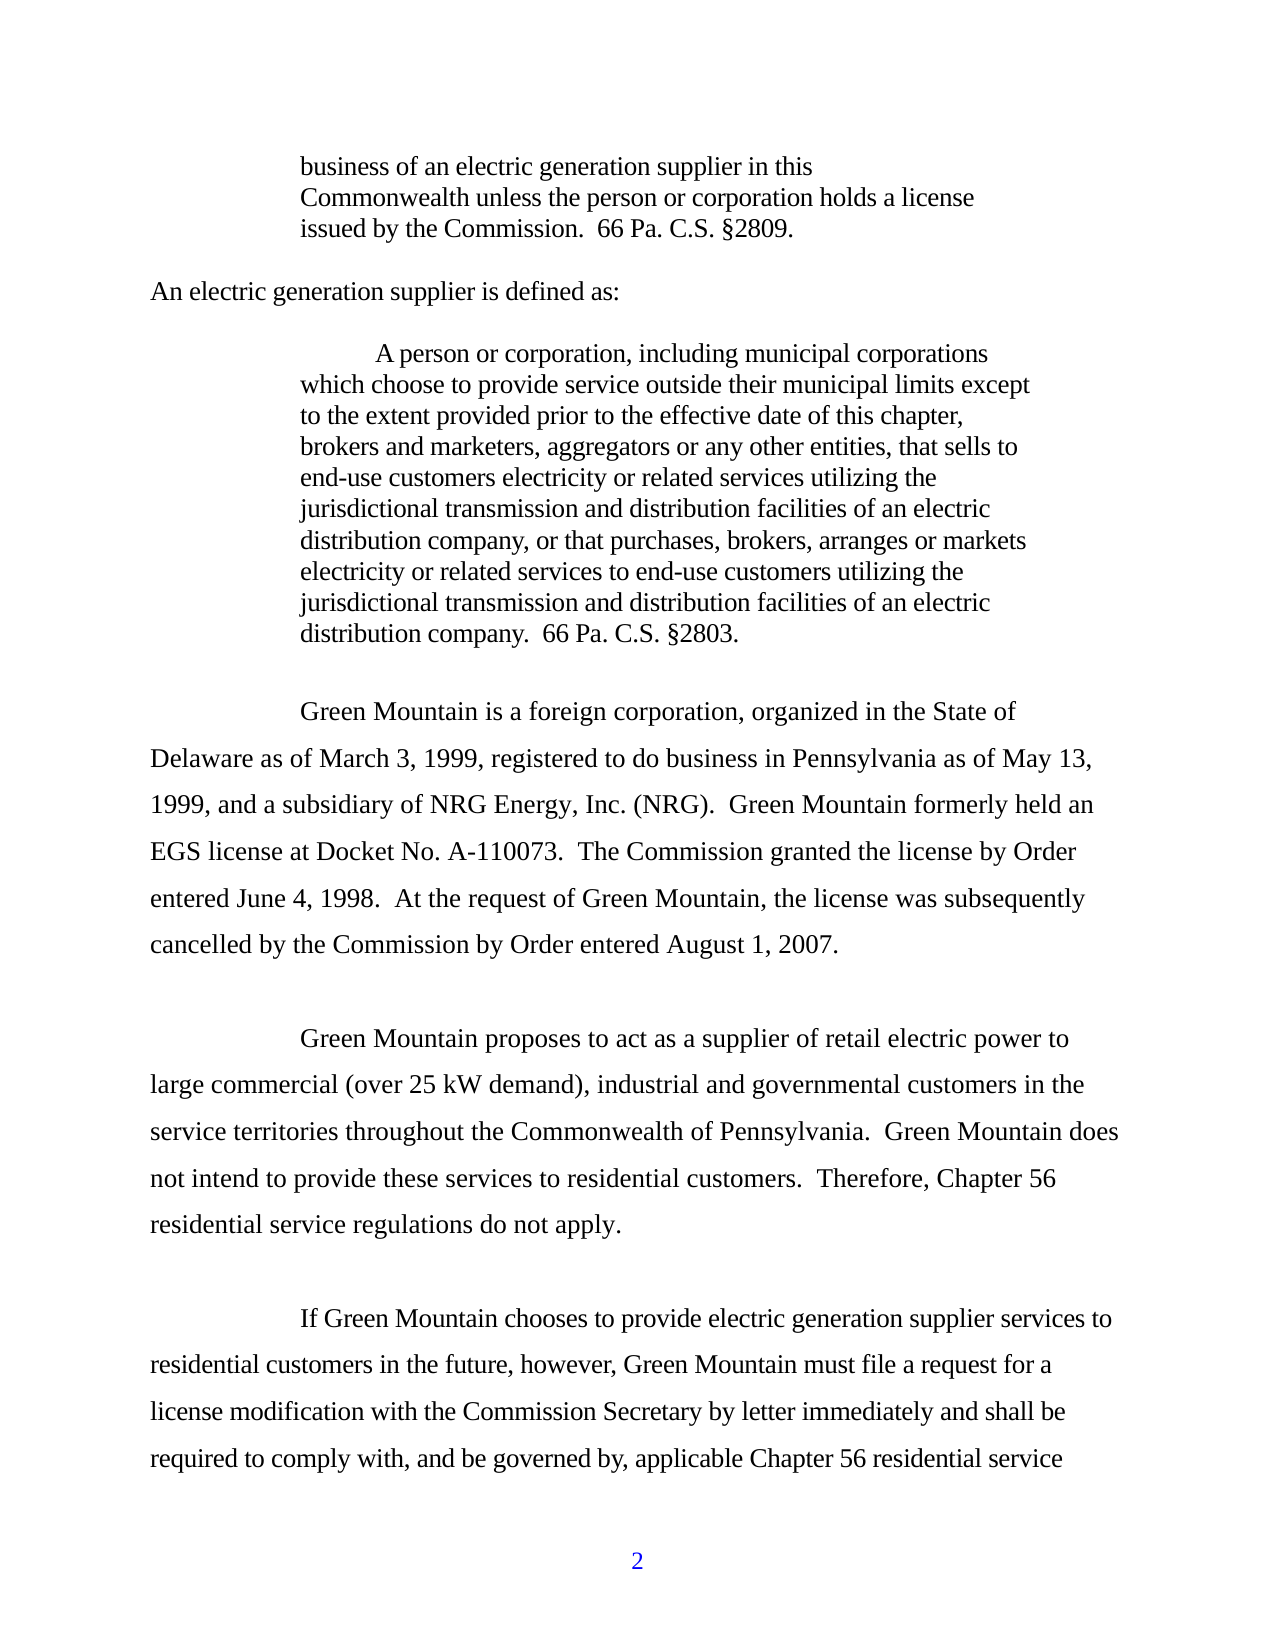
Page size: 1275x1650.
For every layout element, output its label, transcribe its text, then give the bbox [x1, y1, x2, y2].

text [150, 1302, 1116, 1473]
text Green Mountain is a foreign corporation, organized in the State of Delaware as of March 3, 1999, registered to do business in Pennsylvania as of May 13, 1999, and a subsidiary of NRG Energy, Inc. (NRG). Green Mountain formerly held an EGS license at Docket No. A-110073. The Commission granted the license by Order entered June 4, 1998. At the request of Green Mountain, the license was subsequently cancelled by the Commission by Order entered August 1, 2007. [150, 695, 1125, 959]
text Green Mountain proposes to act as a supplier of retail electric power to large commercial (over 25 kW demand), industrial and governmental customers in the service territories throughout the Commonwealth of Pennsylvania. Green Mountain does not intend to provide these services to residential customers. Therefore, Chapter 56 residential service regulations do not apply. [150, 1022, 1125, 1239]
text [300, 150, 975, 243]
text An electric generation supplier is defined as: [150, 274, 1125, 306]
text A person or corporation, including municipal corporations which choose to provide service outside their municipal limits except to the extent provided prior to the effective date of this chapter, brokers and marketers, aggregators or any other entities, that sells to end-use customers electricity or related services utilizing the jurisdictional transmission and distribution facilities of an electric distribution company, or that purchases, brokers, arranges or markets electricity or related services to end-use customers utilizing the jurisdictional transmission and distribution facilities of an electric distribution company. 66 Pa. C.S. §2803. [300, 337, 1041, 648]
